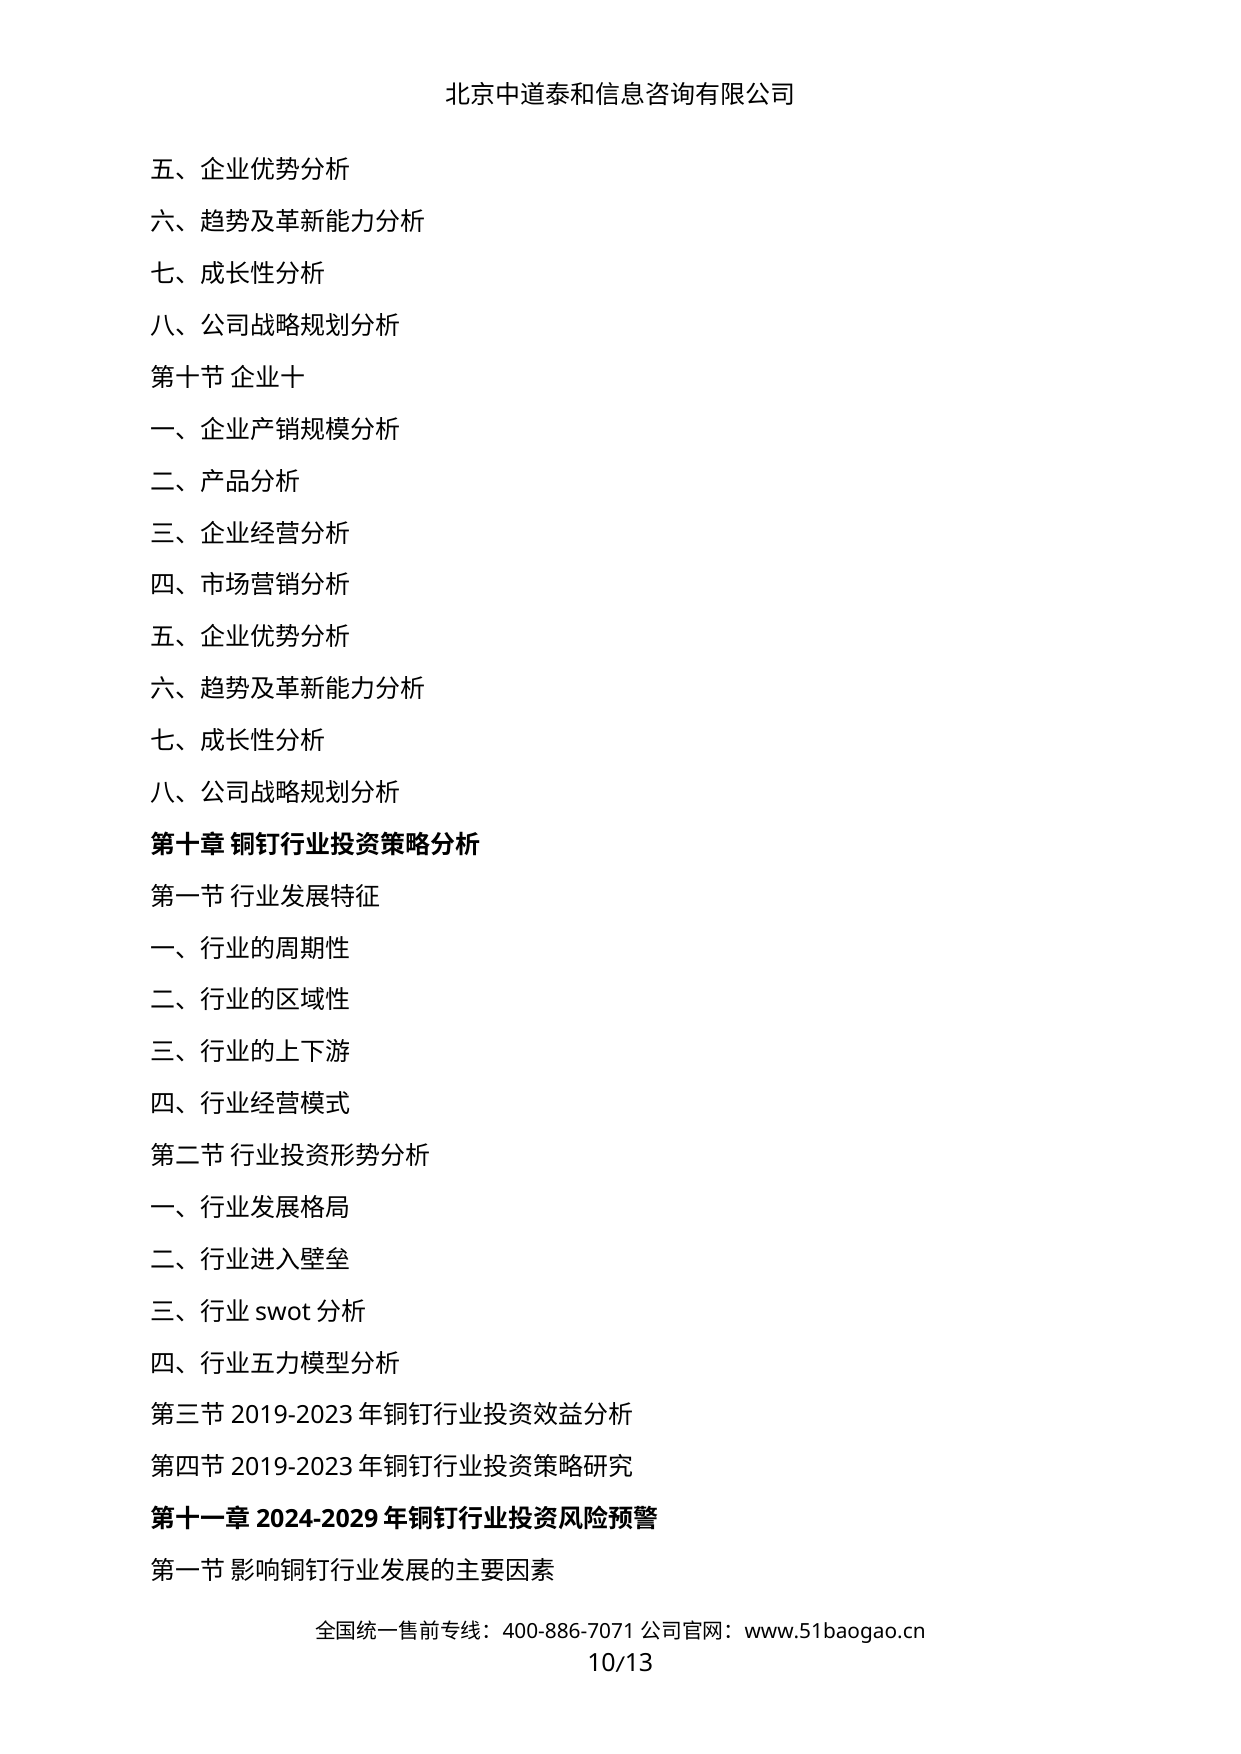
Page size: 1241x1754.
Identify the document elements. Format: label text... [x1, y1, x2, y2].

text 三、行业的上下游 [150, 1032, 1090, 1068]
text 四、行业经营模式 [150, 1084, 1090, 1120]
text 二、产品分析 [150, 461, 1090, 497]
text 第二节 行业投资形势分析 [150, 1136, 1090, 1172]
text 第十一章 2024-2029年铜钉行业投资风险预警 [150, 1499, 1090, 1535]
text 八、公司战略规划分析 [150, 772, 1090, 809]
text 六、趋势及革新能力分析 [150, 202, 1090, 238]
text 一、企业产销规模分析 [150, 409, 1090, 446]
text 六、趋势及革新能力分析 [150, 669, 1090, 705]
text 二、行业的区域性 [150, 980, 1090, 1016]
text 第一节 影响铜钉行业发展的主要因素 [150, 1551, 1090, 1587]
text 四、行业五力模型分析 [150, 1343, 1090, 1379]
text 第一节 行业发展特征 [150, 876, 1090, 912]
text 第十章 铜钉行业投资策略分析 [150, 824, 1090, 861]
text 第十节 企业十 [150, 357, 1090, 394]
text 五、企业优势分析 [150, 150, 1090, 186]
text 三、企业经营分析 [150, 513, 1090, 549]
text 一、行业发展格局 [150, 1187, 1090, 1224]
text 七、成长性分析 [150, 721, 1090, 757]
text 一、行业的周期性 [150, 928, 1090, 964]
text 四、市场营销分析 [150, 565, 1090, 601]
text 二、行业进入壁垒 [150, 1239, 1090, 1276]
text 三、行业swot分析 [150, 1291, 1090, 1327]
text 第三节 2019-2023年铜钉行业投资效益分析 [150, 1395, 1090, 1431]
text 第四节 2019-2023年铜钉行业投资策略研究 [150, 1447, 1090, 1483]
text 七、成长性分析 [150, 254, 1090, 290]
text 五、企业优势分析 [150, 617, 1090, 653]
text 八、公司战略规划分析 [150, 306, 1090, 342]
